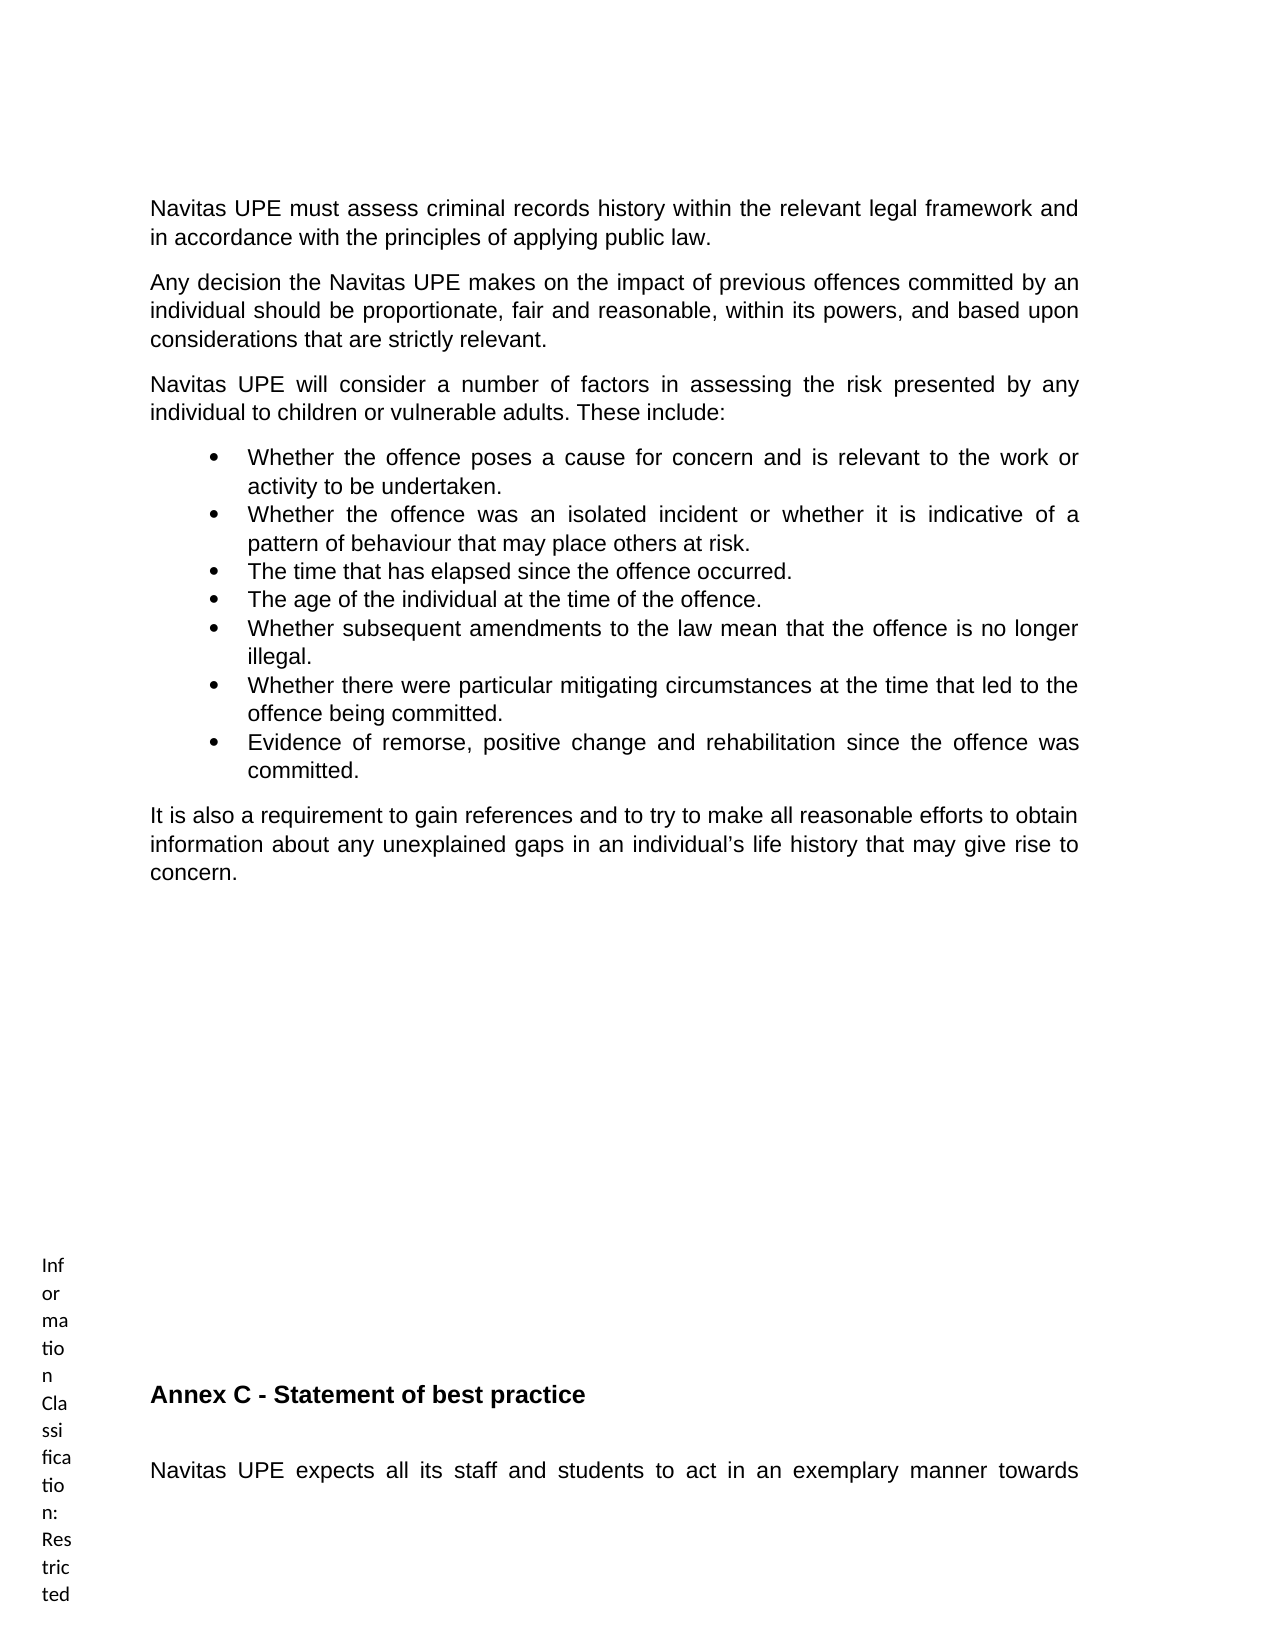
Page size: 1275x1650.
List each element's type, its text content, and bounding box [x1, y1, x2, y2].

text Navitas UPE will consider a number of factors in assessing the risk presented by any individual to children or vulnerable adults. These include: [150, 371, 1080, 425]
list Whether the offence was an isolated incident or whether it is indicative of a pattern of behaviour that may place others at risk. [210, 501, 1080, 556]
list Evidence of remorse, positive change and rehabilitation since the offence was committed. [210, 728, 1080, 783]
list The time that has elapsed since the offence occurred. [210, 558, 1080, 584]
subtitle Annex C - Statement of best practice [150, 1380, 1086, 1409]
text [150, 1457, 1080, 1483]
text It is also a requirement to gain references and to try to make all reasonable efforts to obtain information about any unexplained gaps in an individual’s life history that may give rise to concern. [150, 802, 1080, 885]
list Whether the offence poses a cause for concern and is relevant to the work or activity to be undertaken. [210, 444, 1080, 499]
list Whether subsequent amendments to the law mean that the offence is no longer illegal. [210, 615, 1080, 669]
list The age of the individual at the time of the offence. [210, 586, 1080, 613]
list Whether there were particular mitigating circumstances at the time that led to the offence being committed. [210, 672, 1080, 726]
text Navitas UPE must assess criminal records history within the relevant legal framework and in accordance with the principles of applying public law. [150, 195, 1080, 250]
text Any decision the Navitas UPE makes on the impact of previous offences committed by an individual should be proportionate, fair and reasonable, within its powers, and based upon considerations that are strictly relevant. [150, 269, 1080, 352]
